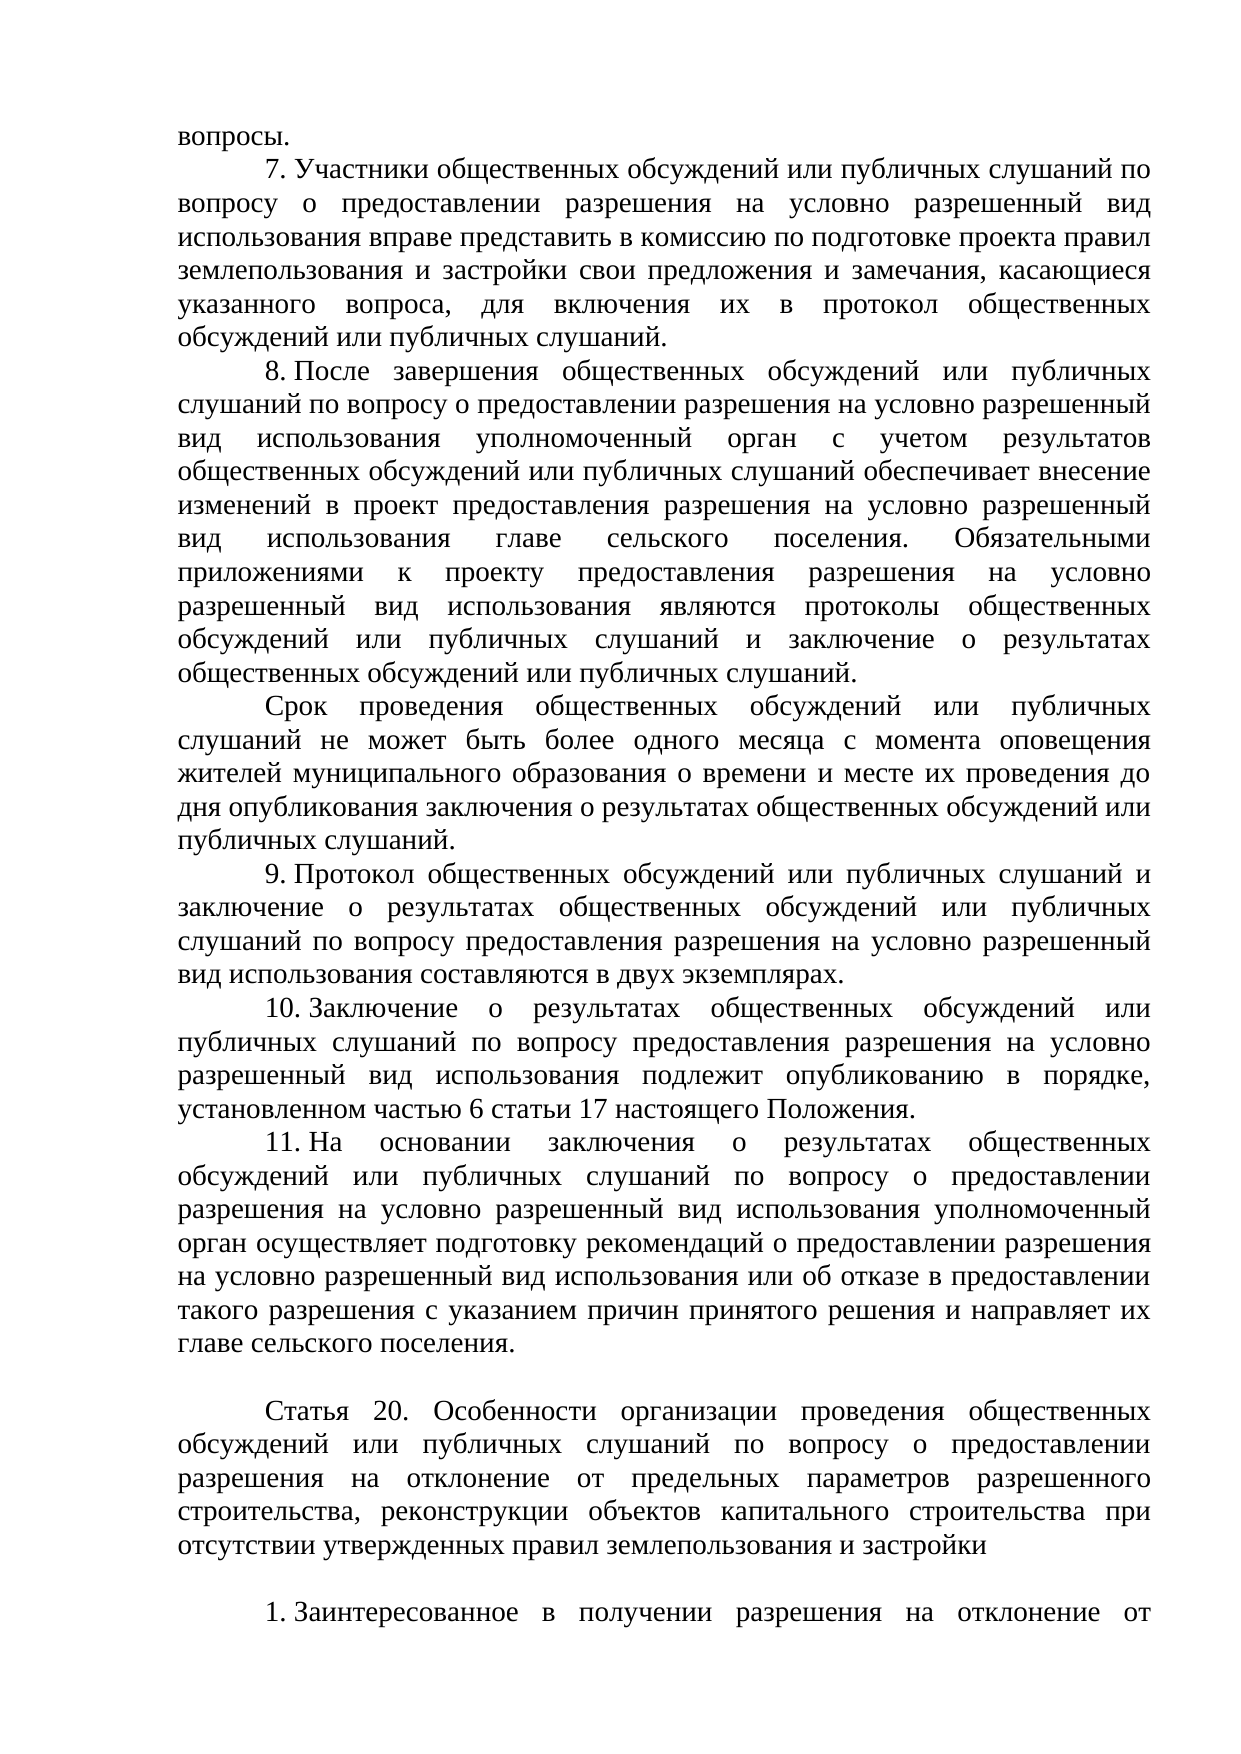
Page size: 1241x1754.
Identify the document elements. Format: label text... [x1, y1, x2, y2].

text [177, 1594, 1152, 1627]
text 11. На основании заключения о результатах общественных обсуждений или публичных слушаний по вопросу о предоставлении разрешения на условно разрешенный вид использования уполномоченный орган осуществляет подготовку рекомендаций о предоставлении разрешения на условно разрешенный вид использования или об отказе в предоставлении такого разрешения с указанием причин принятого решения и направляет их главе сельского поселения. [177, 1124, 1152, 1359]
text 7. Участники общественных обсуждений или публичных слушаний по вопросу о предоставлении разрешения на условно разрешенный вид использования вправе представить в комиссию по подготовке проекта правил землепользования и застройки свои предложения и замечания, касающиеся указанного вопроса, для включения их в протокол общественных обсуждений или публичных слушаний. [177, 152, 1152, 353]
text 10. Заключение о результатах общественных обсуждений или публичных слушаний по вопросу предоставления разрешения на условно разрешенный вид использования подлежит опубликованию в порядке, установленном частью 6 статьи 17 настоящего Положения. [177, 990, 1152, 1124]
text Статья 20. Особенности организации проведения общественных обсуждений или публичных слушаний по вопросу о предоставлении разрешения на отклонение от предельных параметров разрешенного строительства, реконструкции объектов капитального строительства при отсутствии утвержденных правил землепользования и застройки [177, 1393, 1152, 1560]
text Срок проведения общественных обсуждений или публичных слушаний не может быть более одного месяца с момента оповещения жителей муниципального образования о времени и месте их проведения до дня опубликования заключения о результатах общественных обсуждений или публичных слушаний. [177, 688, 1152, 856]
text 9. Протокол общественных обсуждений или публичных слушаний и заключение о результатах общественных обсуждений или публичных слушаний по вопросу предоставления разрешения на условно разрешенный вид использования составляются в двух экземплярах. [177, 856, 1152, 990]
text 8. После завершения общественных обсуждений или публичных слушаний по вопросу о предоставлении разрешения на условно разрешенный вид использования уполномоченный орган с учетом результатов общественных обсуждений или публичных слушаний обеспечивает внесение изменений в проект предоставления разрешения на условно разрешенный вид использования главе сельского поселения. Обязательными приложениями к проекту предоставления разрешения на условно разрешенный вид использования являются протоколы общественных обсуждений или публичных слушаний и заключение о результатах общественных обсуждений или публичных слушаний. [177, 353, 1152, 688]
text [177, 118, 1152, 152]
